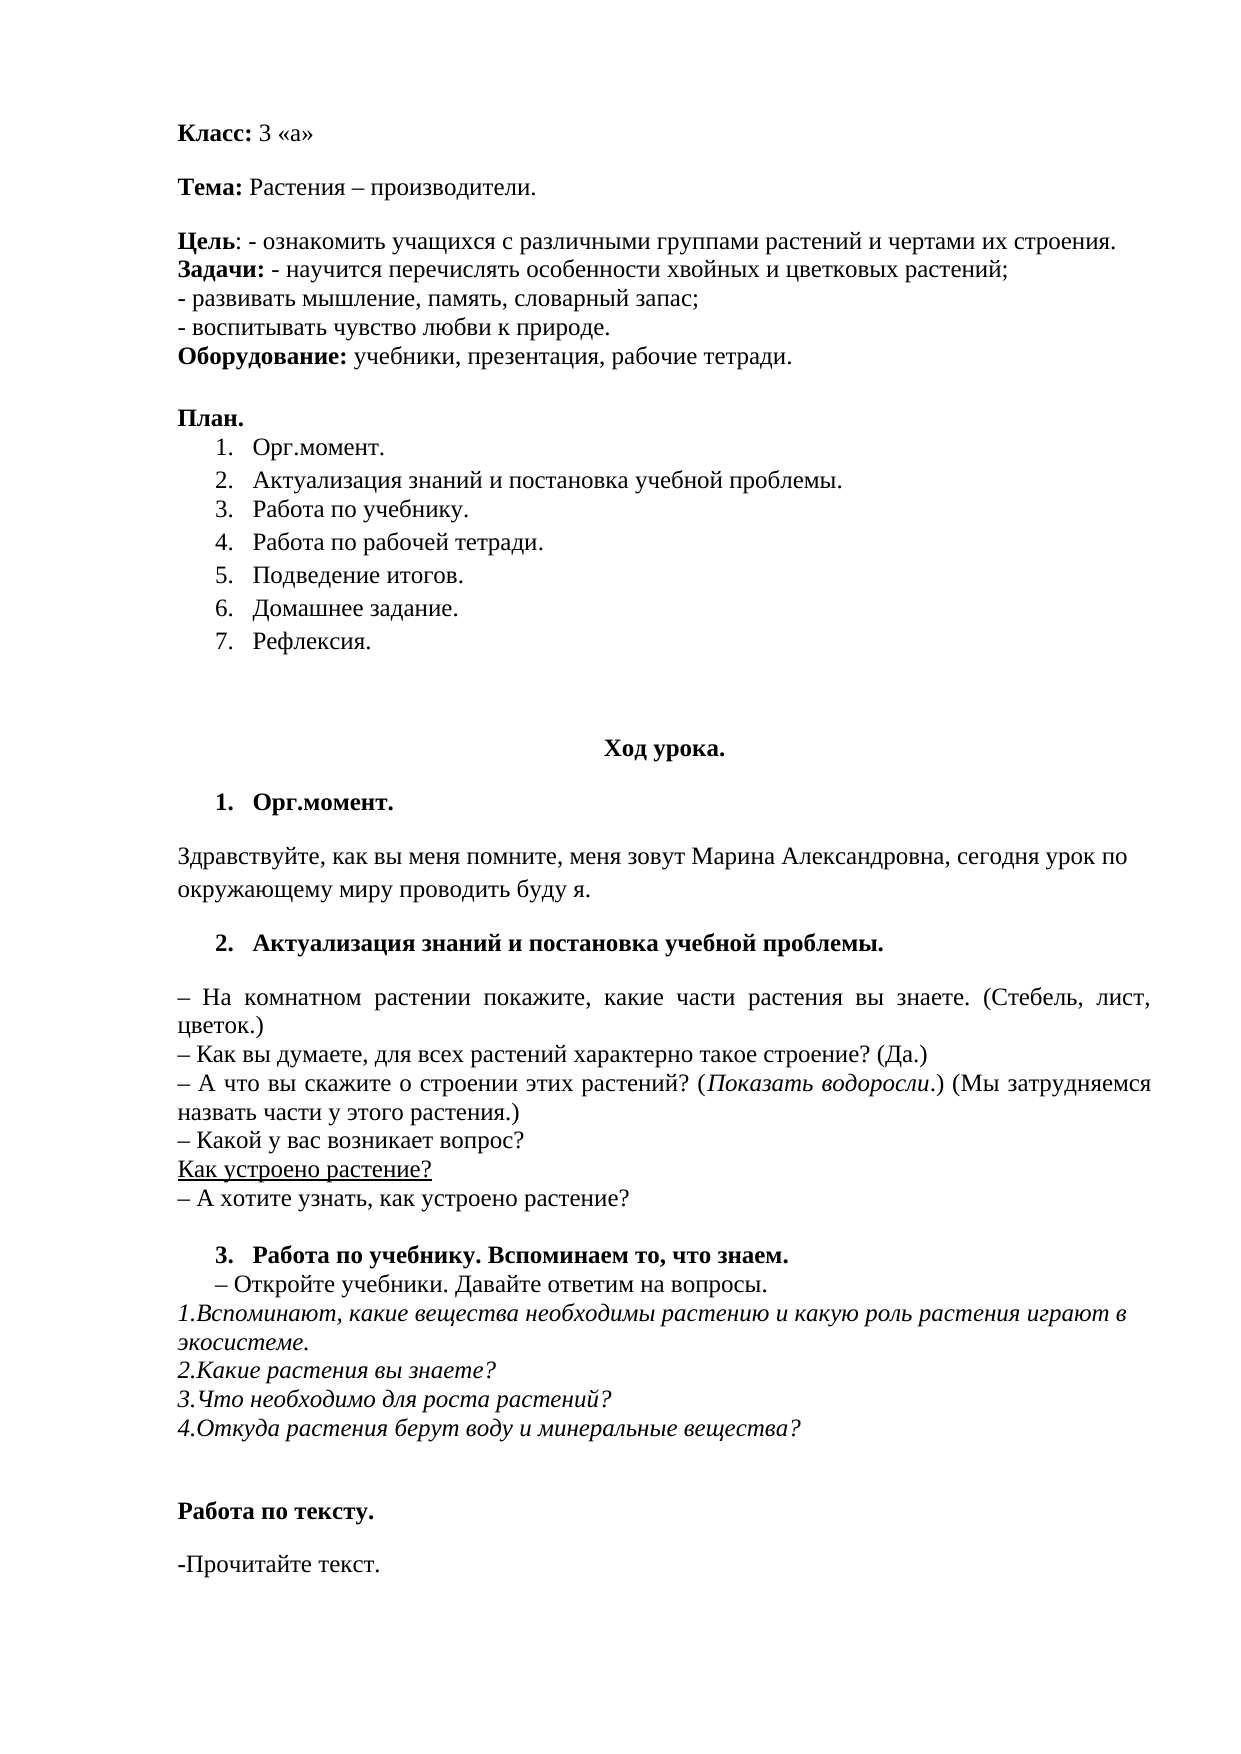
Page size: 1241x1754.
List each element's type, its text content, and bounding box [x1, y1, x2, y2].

list Актуализация знаний и постановка учебной проблемы. [215, 465, 1152, 494]
text Как устроено растение? [177, 1154, 1152, 1183]
text 2.Какие растения вы знаете? [177, 1356, 1152, 1384]
text – Какой у вас возникает вопрос? [177, 1126, 1152, 1154]
list Актуализация знаний и постановка учебной проблемы. [215, 928, 1152, 957]
text Класс: 3 «а» [177, 118, 1152, 147]
text -Прочитайте текст. [177, 1549, 1152, 1578]
list Орг.момент. [215, 787, 1152, 816]
text Ход урока. [177, 733, 1152, 762]
text – Откройте учебники. Давайте ответим на вопросы. [215, 1269, 1152, 1298]
list Работа по рабочей тетради. [215, 527, 1152, 555]
text - воспитывать чувство любви к природе. [177, 312, 1152, 341]
list Работа по учебнику. [215, 494, 1152, 522]
text Оборудование: учебники, презентация, рабочие тетради. [177, 341, 1152, 369]
text – А хотите узнать, как устроено растение? [177, 1183, 1152, 1212]
text Тема: Растения – производители. [177, 172, 1152, 201]
text 4.Откуда растения берут воду и минеральные вещества? [177, 1413, 1152, 1442]
list Рефлексия. [215, 626, 1152, 654]
text Задачи: - научится перечислять особенности хвойных и цветковых растений; [177, 254, 1152, 283]
text – Как вы думаете, для всех растений характерно такое строение? (Да.) [177, 1039, 1152, 1068]
text - развивать мышление, память, словарный запас; [177, 283, 1152, 312]
list Подведение итогов. [215, 560, 1152, 588]
text Цель: - ознакомить учащихся с различными группами растений и чертами их строения. [177, 226, 1152, 254]
list Орг.момент. [215, 432, 1152, 461]
text 3.Что необходимо для роста растений? [177, 1384, 1152, 1413]
text – На комнатном растении покажите, какие части растения вы знаете. (Стебель, лист, цветок.) [177, 982, 1152, 1039]
list Домашнее задание. [215, 593, 1152, 621]
list Работа по учебнику. Вспоминаем то, что знаем. [215, 1241, 1152, 1269]
text 1.Вспоминают, какие вещества необходимы растению и какую роль растения играют в экосистеме. [177, 1298, 1152, 1356]
text Здравствуйте, как вы меня помните, меня зовут Марина Александровна, сегодня урок по окружающему миру проводить буду я. [177, 841, 1152, 903]
text – А что вы скажите о строении этих растений? (Показать водоросли.) (Мы затрудняемся назвать части у этого растения.) [177, 1068, 1152, 1126]
text План. [177, 403, 1152, 432]
text Работа по тексту. [177, 1496, 1152, 1524]
